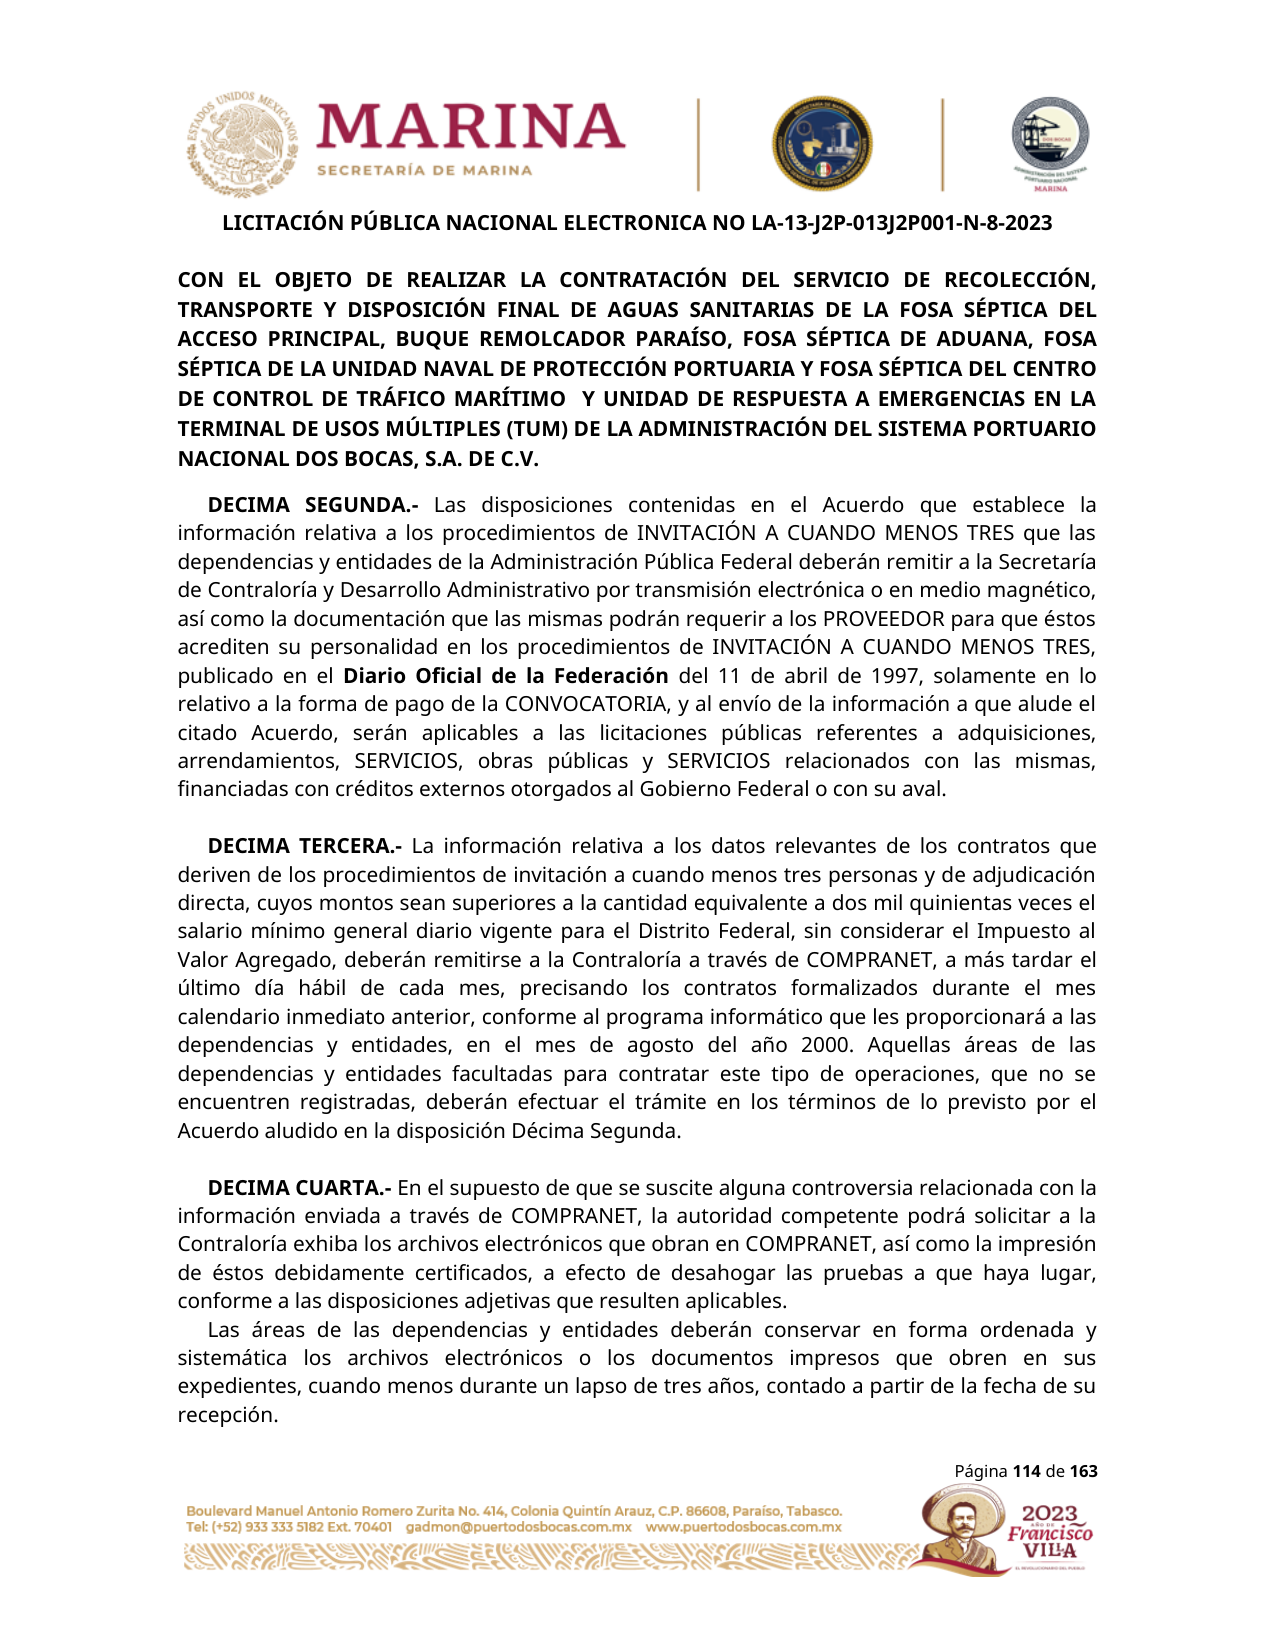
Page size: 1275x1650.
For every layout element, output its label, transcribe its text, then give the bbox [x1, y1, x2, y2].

text Las áreas de las dependencias y entidades deberán conservar en forma ordenada y sistemática los archivos electrónicos o los documentos impresos que obren en sus expedientes, cuando menos durante un lapso de tres años, contado a partir de la fecha de su recepción. [177, 1315, 1098, 1428]
text DECIMA TERCERA.- La información relativa a los datos relevantes de los contratos que deriven de los procedimientos de invitación a cuando menos tres personas y de adjudicación directa, cuyos montos sean superiores a la cantidad equivalente a dos mil quinientas veces el salario mínimo general diario vigente para el Distrito Federal, sin considerar el Impuesto al Valor Agregado, deberán remitirse a la Contraloría a través de COMPRANET, a más tardar el último día hábil de cada mes, precisando los contratos formalizados durante el mes calendario inmediato anterior, conforme al programa informático que les proporcionará a las dependencias y entidades, en el mes de agosto del año 2000. Aquellas áreas de las dependencias y entidades facultadas para contratar este tipo de operaciones, que no se encuentren registradas, deberán efectuar el trámite en los términos de lo previsto por el Acuerdo aludido en la disposición Décima Segunda. [177, 831, 1098, 1144]
picture [177, 73, 1098, 209]
text DECIMA SEGUNDA.- Las disposiciones contenidas en el Acuerdo que establece la información relativa a los procedimientos de INVITACIÓN A CUANDO MENOS TRES que las dependencias y entidades de la Administración Pública Federal deberán remitir a la Secretaría de Contraloría y Desarrollo Administrativo por transmisión electrónica o en medio magnético, así como la documentación que las mismas podrán requerir a los PROVEEDOR para que éstos acrediten su personalidad en los procedimientos de INVITACIÓN A CUANDO MENOS TRES, publicado en el Diario Oficial de la Federación del 11 de abril de 1997, solamente en lo relativo a la forma de pago de la CONVOCATORIA, y al envío de la información a que alude el citado Acuerdo, serán aplicables a las licitaciones públicas referentes a adquisiciones, arrendamientos, SERVICIOS, obras públicas y SERVICIOS relacionados con las mismas, financiadas con créditos externos otorgados al Gobierno Federal o con su aval. [177, 490, 1098, 803]
picture [177, 1482, 1098, 1577]
text DECIMA CUARTA.- En el supuesto de que se suscite alguna controversia relacionada con la información enviada a través de COMPRANET, la autoridad competente podrá solicitar a la Contraloría exhiba los archivos electrónicos que obran en COMPRANET, así como la impresión de éstos debidamente certificados, a efecto de desahogar las pruebas a que haya lugar, conforme a las disposiciones adjetivas que resulten aplicables. [177, 1173, 1098, 1315]
